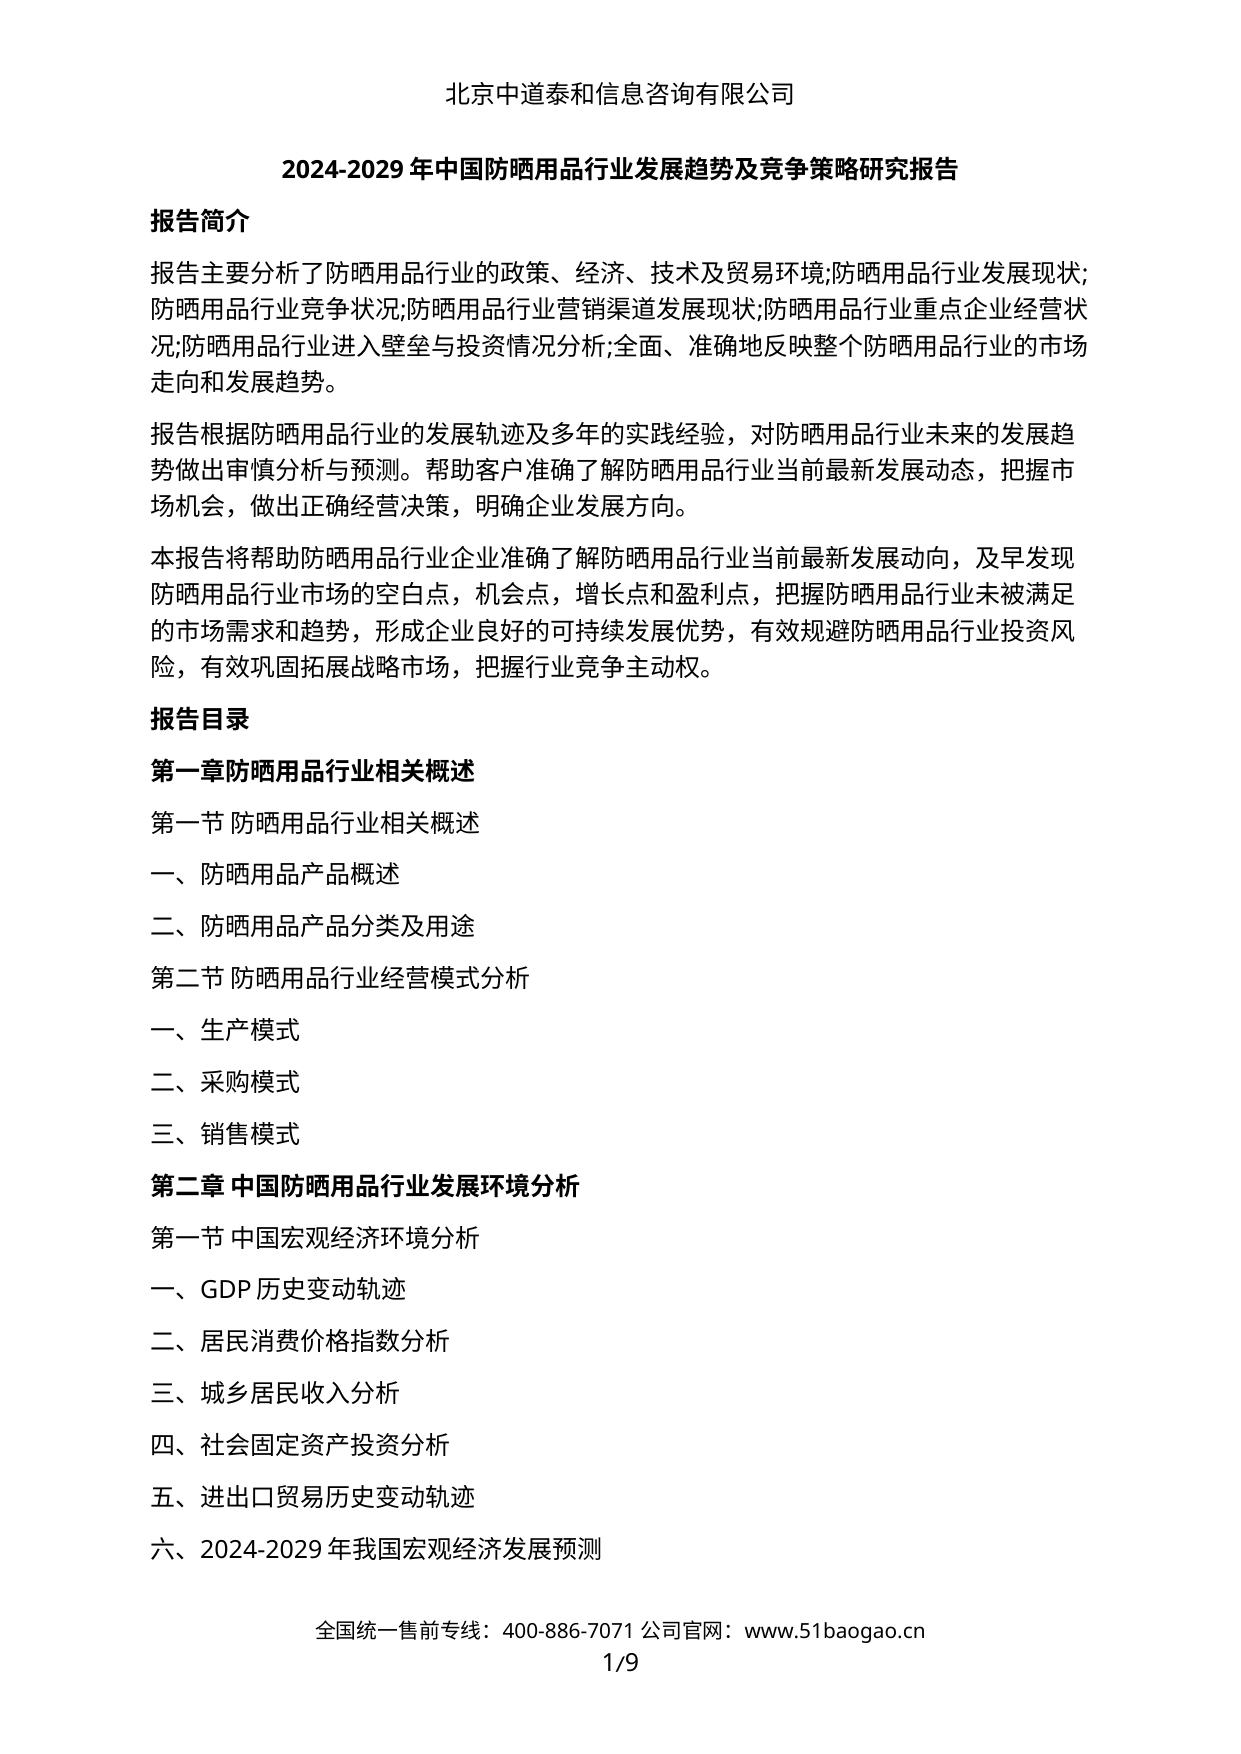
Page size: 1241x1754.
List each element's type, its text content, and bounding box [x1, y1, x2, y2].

text 三、销售模式 [150, 1114, 1090, 1151]
text 第一节 中国宏观经济环境分析 [150, 1218, 1090, 1254]
text 报告根据防晒用品行业的发展轨迹及多年的实践经验，对防晒用品行业未来的发展趋势做出审慎分析与预测。帮助客户准确了解防晒用品行业当前最新发展动态，把握市场机会，做出正确经营决策，明确企业发展方向。 [150, 414, 1090, 523]
text 一、生产模式 [150, 1011, 1090, 1047]
text 三、城乡居民收入分析 [150, 1374, 1090, 1410]
text 第一节 防晒用品行业相关概述 [150, 803, 1090, 839]
text 二、防晒用品产品分类及用途 [150, 907, 1090, 943]
text 六、2024-2029年我国宏观经济发展预测 [150, 1529, 1090, 1566]
text 一、防晒用品产品概述 [150, 855, 1090, 891]
text 报告简介 [150, 202, 1090, 238]
text 五、进出口贸易历史变动轨迹 [150, 1477, 1090, 1514]
text 二、采购模式 [150, 1062, 1090, 1099]
text 2024-2029年中国防晒用品行业发展趋势及竞争策略研究报告 [150, 150, 1090, 186]
text 一、GDP历史变动轨迹 [150, 1270, 1090, 1306]
text 二、居民消费价格指数分析 [150, 1322, 1090, 1358]
text 第二章 中国防晒用品行业发展环境分析 [150, 1166, 1090, 1202]
text 本报告将帮助防晒用品行业企业准确了解防晒用品行业当前最新发展动向，及早发现防晒用品行业市场的空白点，机会点，增长点和盈利点，把握防晒用品行业未被满足的市场需求和趋势，形成企业良好的可持续发展优势，有效规避防晒用品行业投资风险，有效巩固拓展战略市场，把握行业竞争主动权。 [150, 539, 1090, 684]
text 第一章防晒用品行业相关概述 [150, 751, 1090, 787]
text 报告主要分析了防晒用品行业的政策、经济、技术及贸易环境;防晒用品行业发展现状;防晒用品行业竞争状况;防晒用品行业营销渠道发展现状;防晒用品行业重点企业经营状况;防晒用品行业进入壁垒与投资情况分析;全面、准确地反映整个防晒用品行业的市场走向和发展趋势。 [150, 254, 1090, 399]
text 四、社会固定资产投资分析 [150, 1426, 1090, 1462]
text 第二节 防晒用品行业经营模式分析 [150, 959, 1090, 995]
text 报告目录 [150, 699, 1090, 736]
